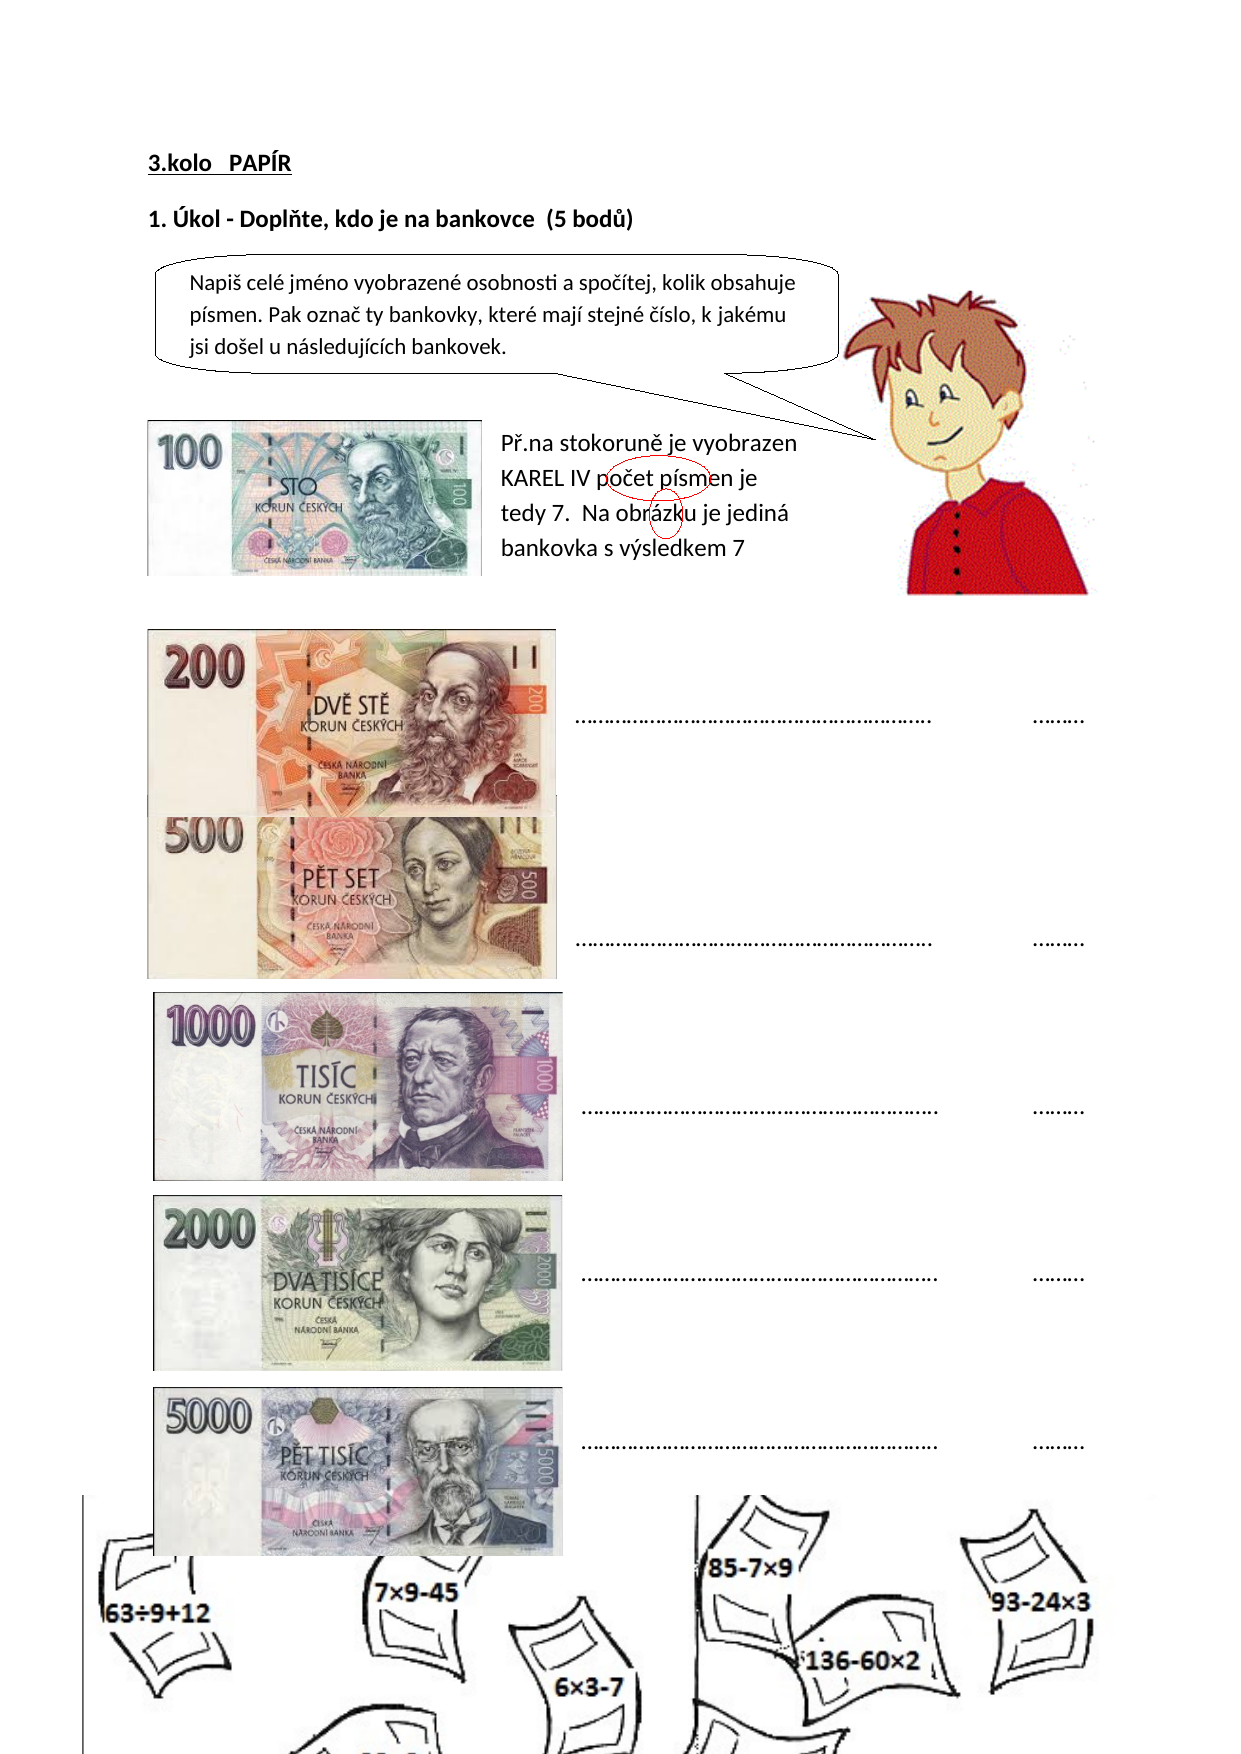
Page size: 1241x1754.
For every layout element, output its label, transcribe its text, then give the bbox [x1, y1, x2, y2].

text …………………………………………………….. ……… [563, 1425, 1093, 1456]
text 1. Úkol - Doplňte, kdo je na bankovce (5 bodů) [148, 203, 1093, 234]
text 3.kolo PAPÍR [148, 148, 1093, 178]
text …………………………………………………….. ……… [557, 923, 1093, 953]
text Př.na stokoruně je vyobrazen KAREL IV počet písmen je tedy 7. Na obrázku je jediná bankovka s výsledkem 7 [482, 427, 826, 562]
picture [153, 1195, 563, 1371]
picture [82, 1387, 1158, 1754]
picture [826, 256, 1113, 603]
picture [153, 992, 562, 1180]
text …………………………………………………….. ……… [562, 1090, 1093, 1121]
picture [147, 629, 557, 979]
picture [147, 420, 482, 576]
text …………………………………………………….. ……… [556, 699, 1093, 730]
text …………………………………………………….. ……… [563, 1258, 1093, 1288]
